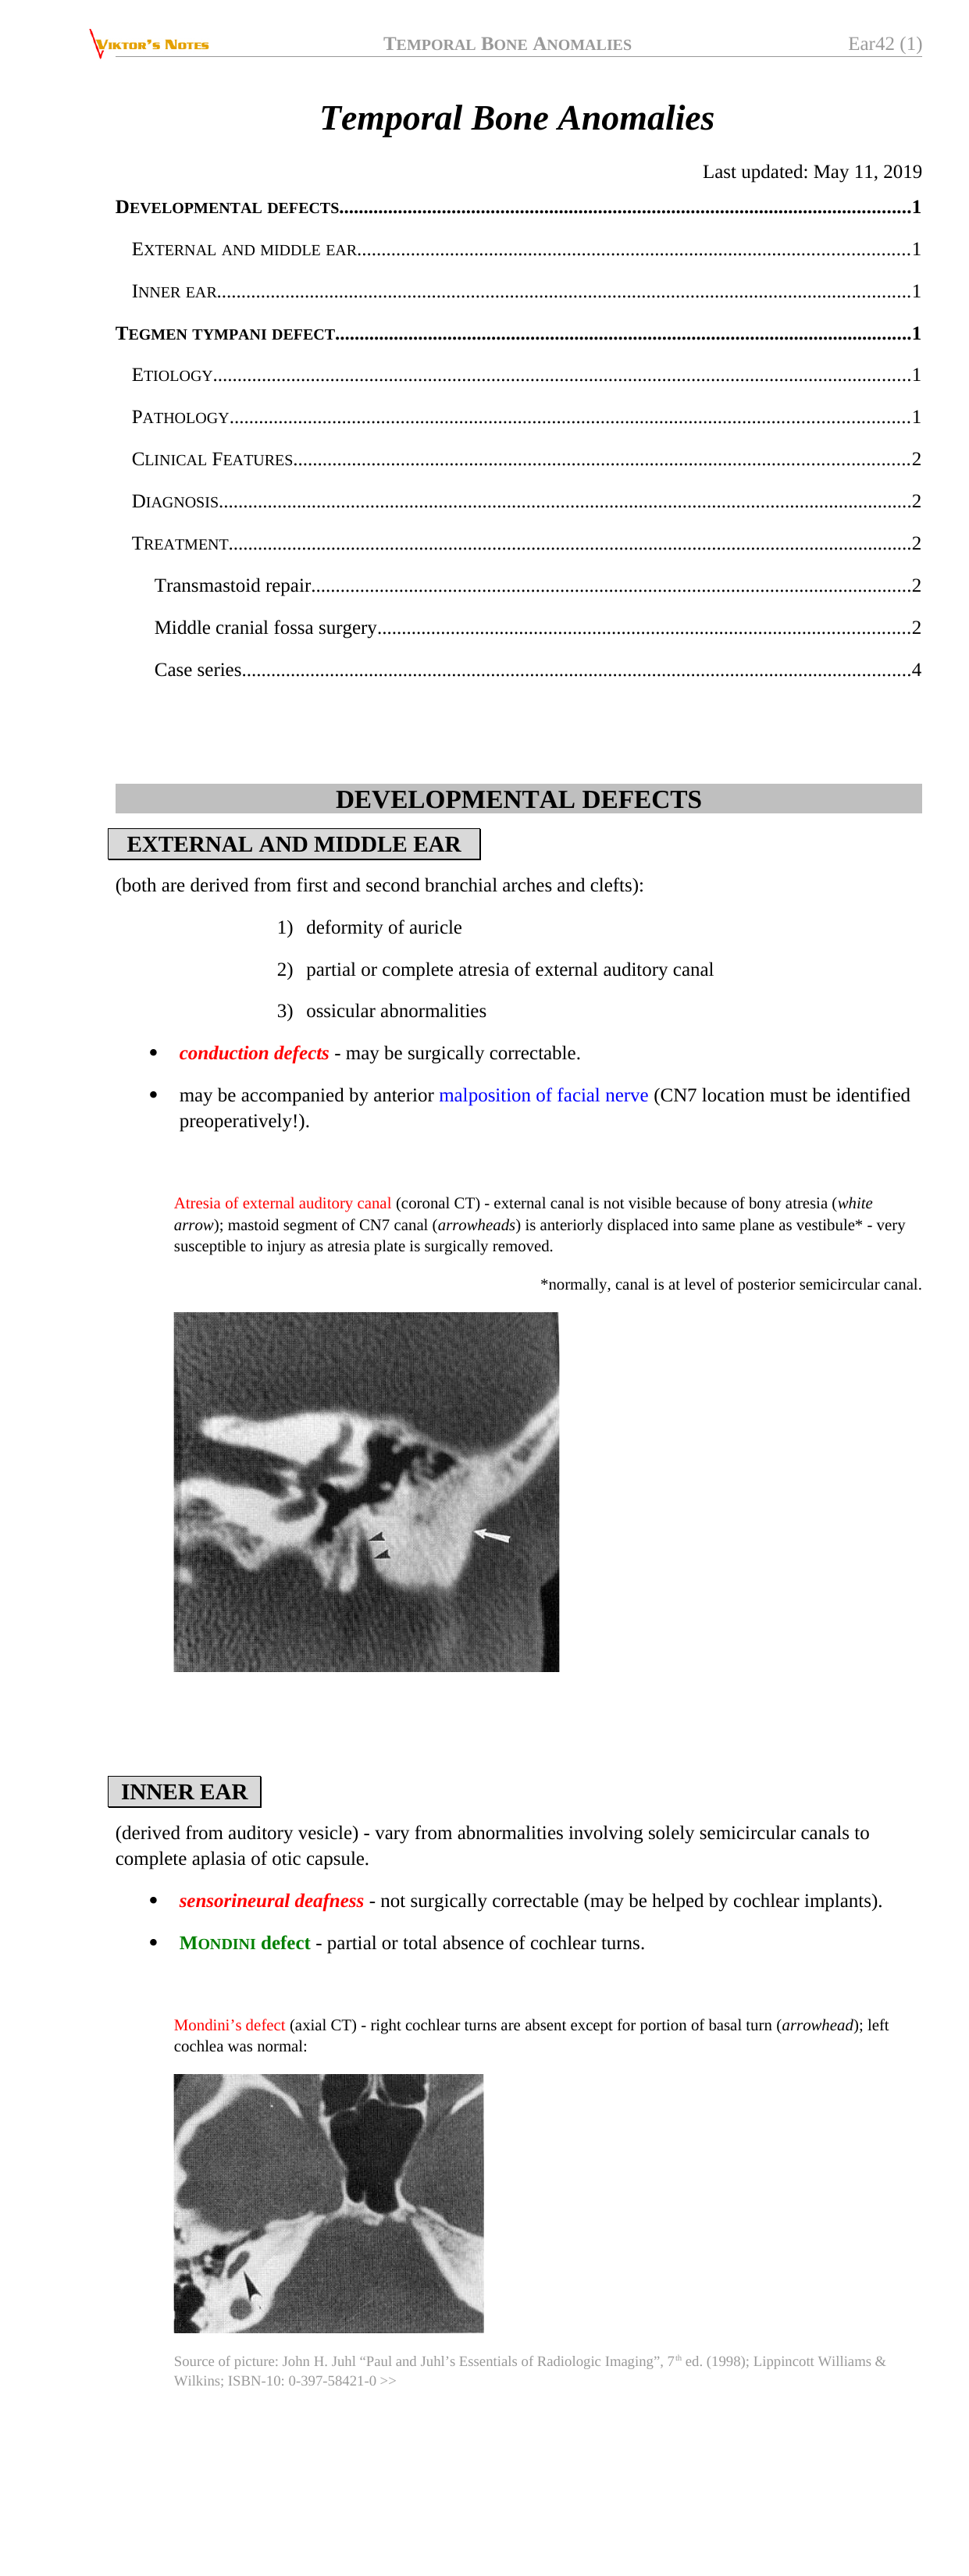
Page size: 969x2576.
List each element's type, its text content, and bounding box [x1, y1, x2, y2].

text Inner ear [109, 1777, 260, 1806]
text Clinical Features 2 [131, 447, 922, 470]
text Source of picture: John H. Juhl “Paul and Juhl’s Essentials of Radiologic Imaging”, 7th ed. (1998); Lippincott Williams & Wilkins; ISBN-10: 0-397-58421-0 >> [174, 2353, 922, 2389]
title Temporal Bone Anomalies [116, 96, 922, 137]
text Diagnosis 2 [131, 489, 922, 512]
picture [87, 29, 210, 61]
list Mondini defect - partial or total absence of cochlear turns. [150, 1931, 922, 1954]
picture [173, 2074, 484, 2333]
text Developmental defects [116, 784, 922, 813]
text *normally, canal is at level of posterior semicircular canal. [174, 1275, 922, 1293]
list sensorineural deafness - not surgically correctable (may be helped by cochlear implants). [150, 1889, 922, 1912]
text Transmastoid repair 2 [155, 574, 922, 596]
text External and middle ear [109, 829, 479, 859]
text Inner ear 1 [131, 279, 922, 302]
list conduction defects - may be surgically correctable. [150, 1041, 922, 1064]
text Pathology 1 [131, 405, 922, 428]
text Last updated: May 11, 2019 [116, 160, 922, 182]
text Developmental defects 1 [116, 195, 922, 218]
text Tegmen tympani defect 1 [116, 322, 922, 344]
text Atresia of external auditory canal (coronal CT) - external canal is not visible because of bony atresia (white arrow); mastoid segment of CN7 canal (arrowheads) is anteriorly displaced into same plane as vestibule* - very susceptible to injury as atresia plate is surgically removed. [174, 1194, 922, 1255]
picture [173, 1312, 560, 1672]
list partial or complete atresia of external auditory canal [276, 958, 922, 980]
text Mondini’s defect (axial CT) - right cochlear turns are absent except for portion of basal turn (arrowhead); left cochlea was normal: [174, 2016, 922, 2055]
text Case series 4 [155, 658, 922, 680]
list ossicular abnormalities [276, 1000, 922, 1022]
text Etiology 1 [131, 364, 922, 386]
text Treatment 2 [131, 532, 922, 554]
text (derived from auditory vesicle) - vary from abnormalities involving solely semicircular canals to complete aplasia of otic capsule. [116, 1821, 922, 1870]
list may be accompanied by anterior malposition of facial nerve (CN7 location must be identified preoperatively!). [150, 1083, 922, 1132]
list deformity of auricle [276, 916, 922, 938]
text Middle cranial fossa surgery 2 [155, 616, 922, 638]
text External and middle ear 1 [131, 237, 922, 260]
text (both are derived from first and second branchial arches and clefts): [116, 873, 922, 896]
